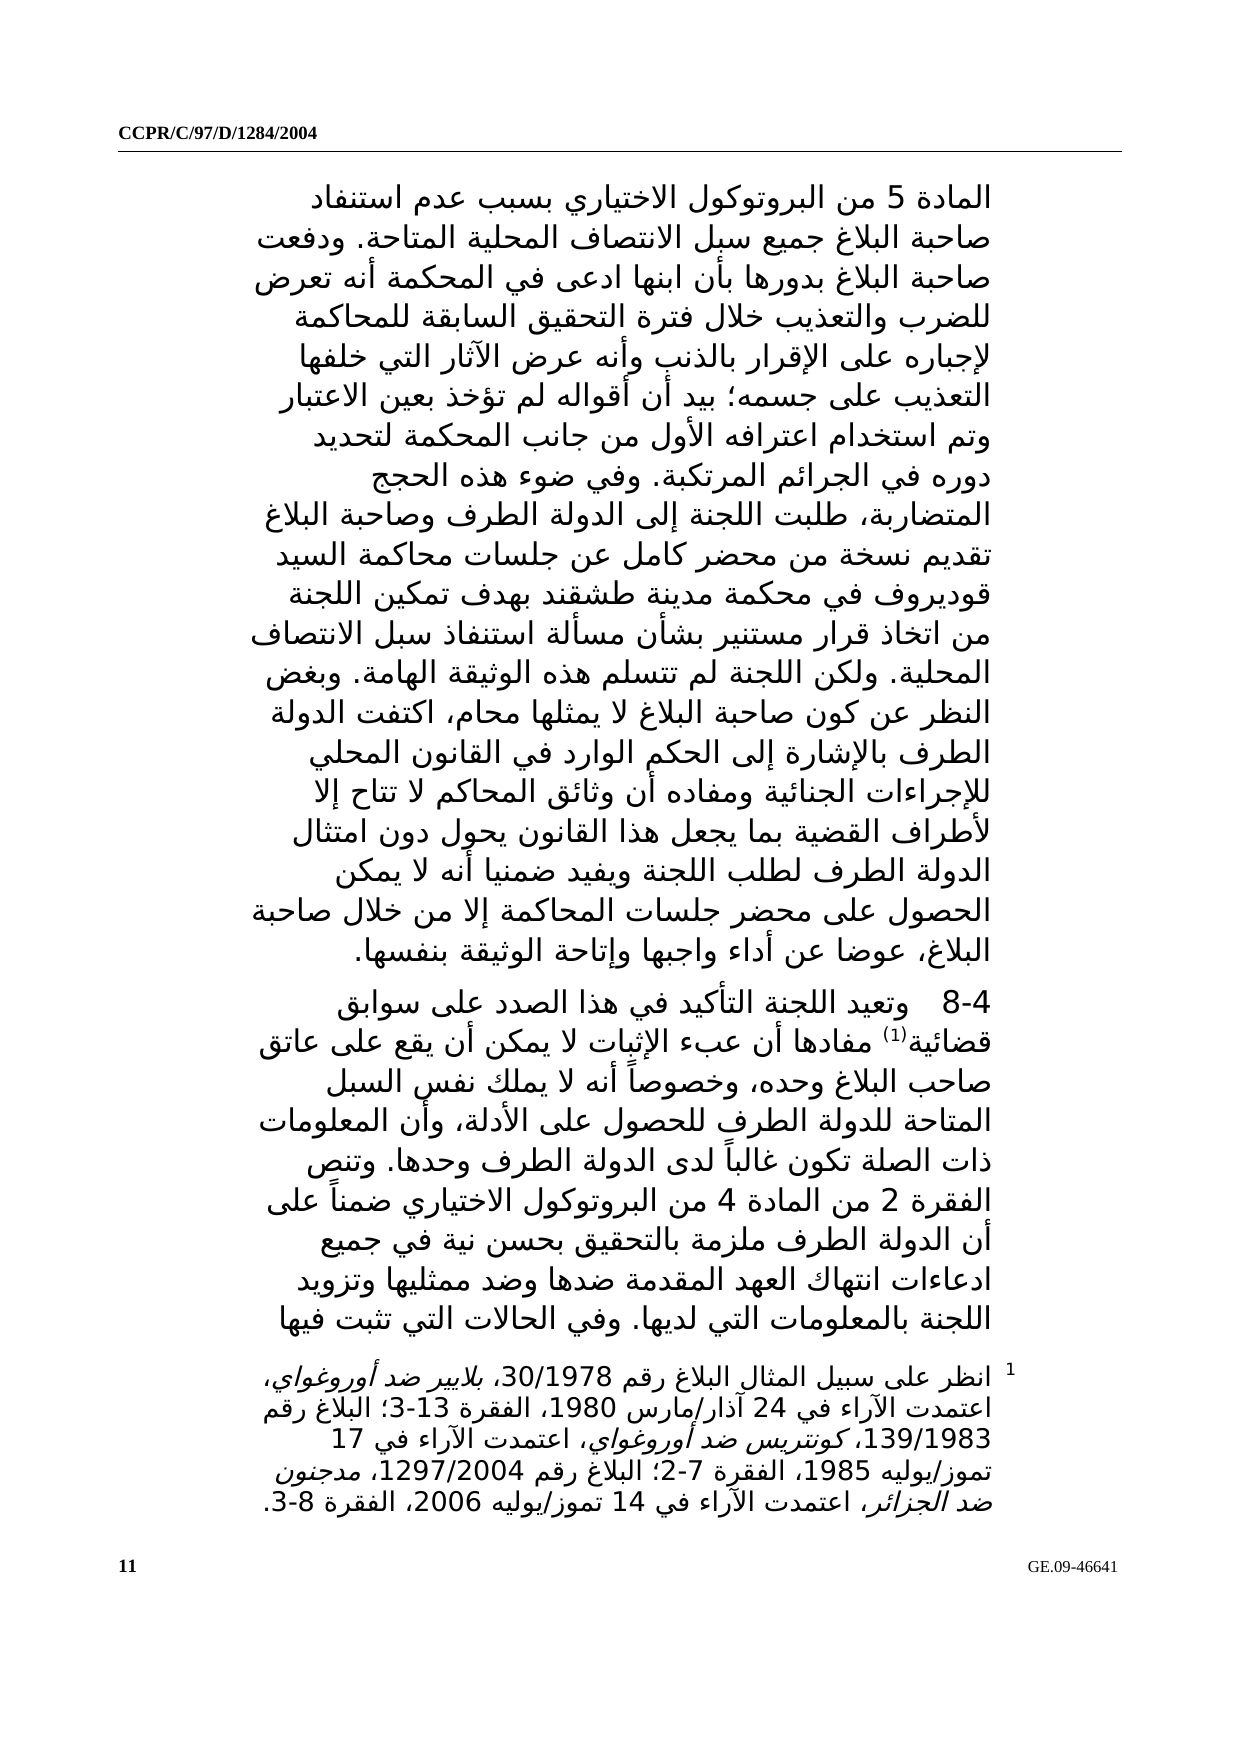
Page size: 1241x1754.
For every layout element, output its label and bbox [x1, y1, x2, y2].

text [248, 981, 992, 1338]
text [248, 177, 992, 969]
